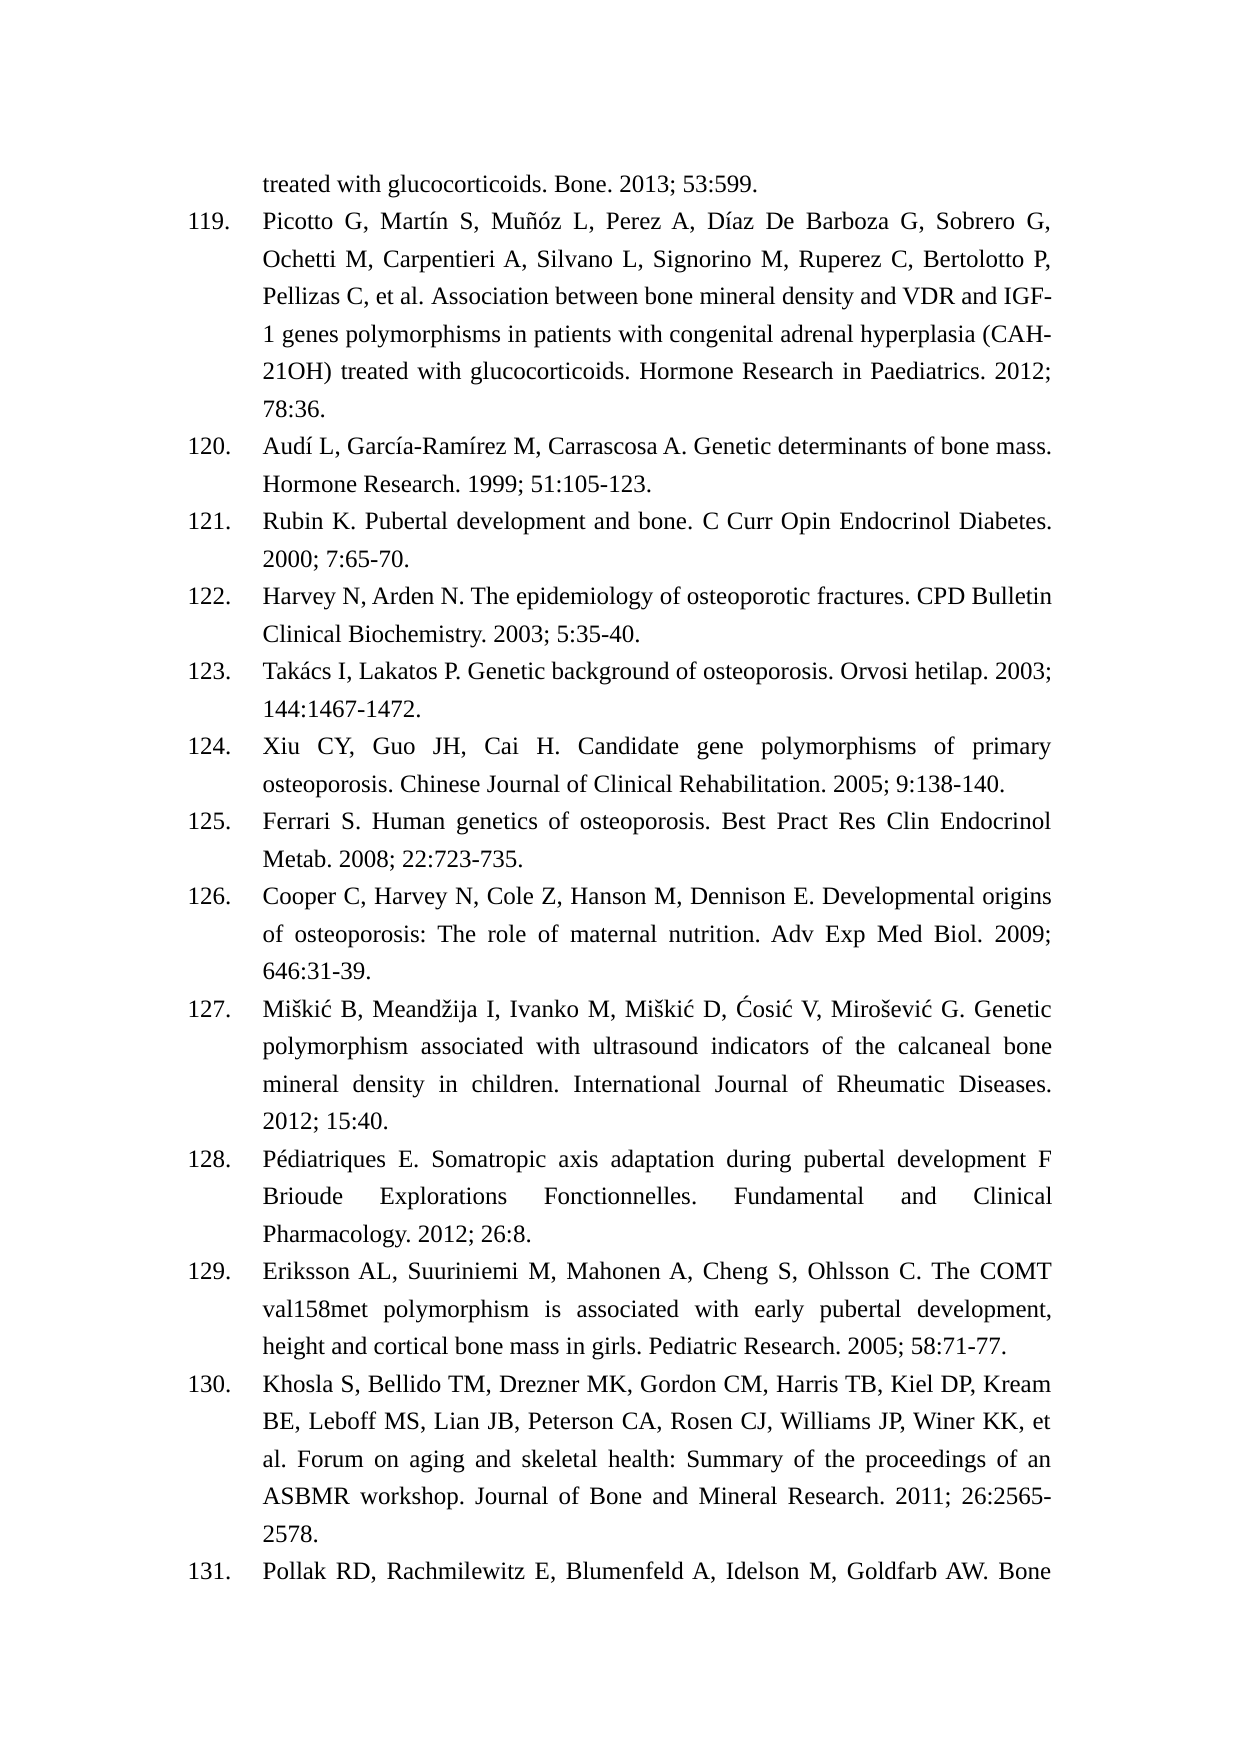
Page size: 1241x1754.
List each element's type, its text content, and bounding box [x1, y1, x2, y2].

text 123. Takács I, Lakatos P. Genetic background of osteoporosis. Orvosi hetilap. 2003; 144:1467-1472. [187, 652, 1053, 727]
text 125. Ferrari S. Human genetics of osteoporosis. Best Pract Res Clin Endocrinol Metab. 2008; 22:723-735. [187, 802, 1053, 877]
text 127. Miškić B, Meandžija I, Ivanko M, Miškić D, Ćosić V, Mirošević G. Genetic polymorphism associated with ultrasound indicators of the calcaneal bone mineral density in children. International Journal of Rheumatic Diseases. 2012; 15:40. [187, 989, 1053, 1139]
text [187, 164, 1053, 202]
text 122. Harvey N, Arden N. The epidemiology of osteoporotic fractures. CPD Bulletin Clinical Biochemistry. 2003; 5:35-40. [187, 577, 1053, 652]
text 121. Rubin K. Pubertal development and bone. C Curr Opin Endocrinol Diabetes. 2000; 7:65-70. [187, 502, 1053, 577]
text 129. Eriksson AL, Suuriniemi M, Mahonen A, Cheng S, Ohlsson C. The COMT val158met polymorphism is associated with early pubertal development, height and cortical bone mass in girls. Pediatric Research. 2005; 58:71-77. [187, 1252, 1053, 1364]
text 128. Pédiatriques E. Somatropic axis adaptation during pubertal development F Brioude Explorations Fonctionnelles. Fundamental and Clinical Pharmacology. 2012; 26:8. [187, 1139, 1053, 1252]
text 126. Cooper C, Harvey N, Cole Z, Hanson M, Dennison E. Developmental origins of osteoporosis: The role of maternal nutrition. Adv Exp Med Biol. 2009; 646:31-39. [187, 877, 1053, 989]
text 120. Audí L, García-Ramírez M, Carrascosa A. Genetic determinants of bone mass. Hormone Research. 1999; 51:105-123. [187, 427, 1053, 502]
text 124. Xiu CY, Guo JH, Cai H. Candidate gene polymorphisms of primary osteoporosis. Chinese Journal of Clinical Rehabilitation. 2005; 9:138-140. [187, 727, 1053, 802]
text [187, 1552, 1053, 1589]
text 130. Khosla S, Bellido TM, Drezner MK, Gordon CM, Harris TB, Kiel DP, Kream BE, Leboff MS, Lian JB, Peterson CA, Rosen CJ, Williams JP, Winer KK, et al. Forum on aging and skeletal health: Summary of the proceedings of an ASBMR workshop. Journal of Bone and Mineral Research. 2011; 26:2565-2578. [187, 1364, 1053, 1552]
text 119. Picotto G, Martín S, Muñóz L, Perez A, Díaz De Barboza G, Sobrero G, Ochetti M, Carpentieri A, Silvano L, Signorino M, Ruperez C, Bertolotto P, Pellizas C, et al. Association between bone mineral density and VDR and IGF-1 genes polymorphisms in patients with congenital adrenal hyperplasia (CAH-21OH) treated with glucocorticoids. Hormone Research in Paediatrics. 2012; 78:36. [187, 202, 1053, 427]
